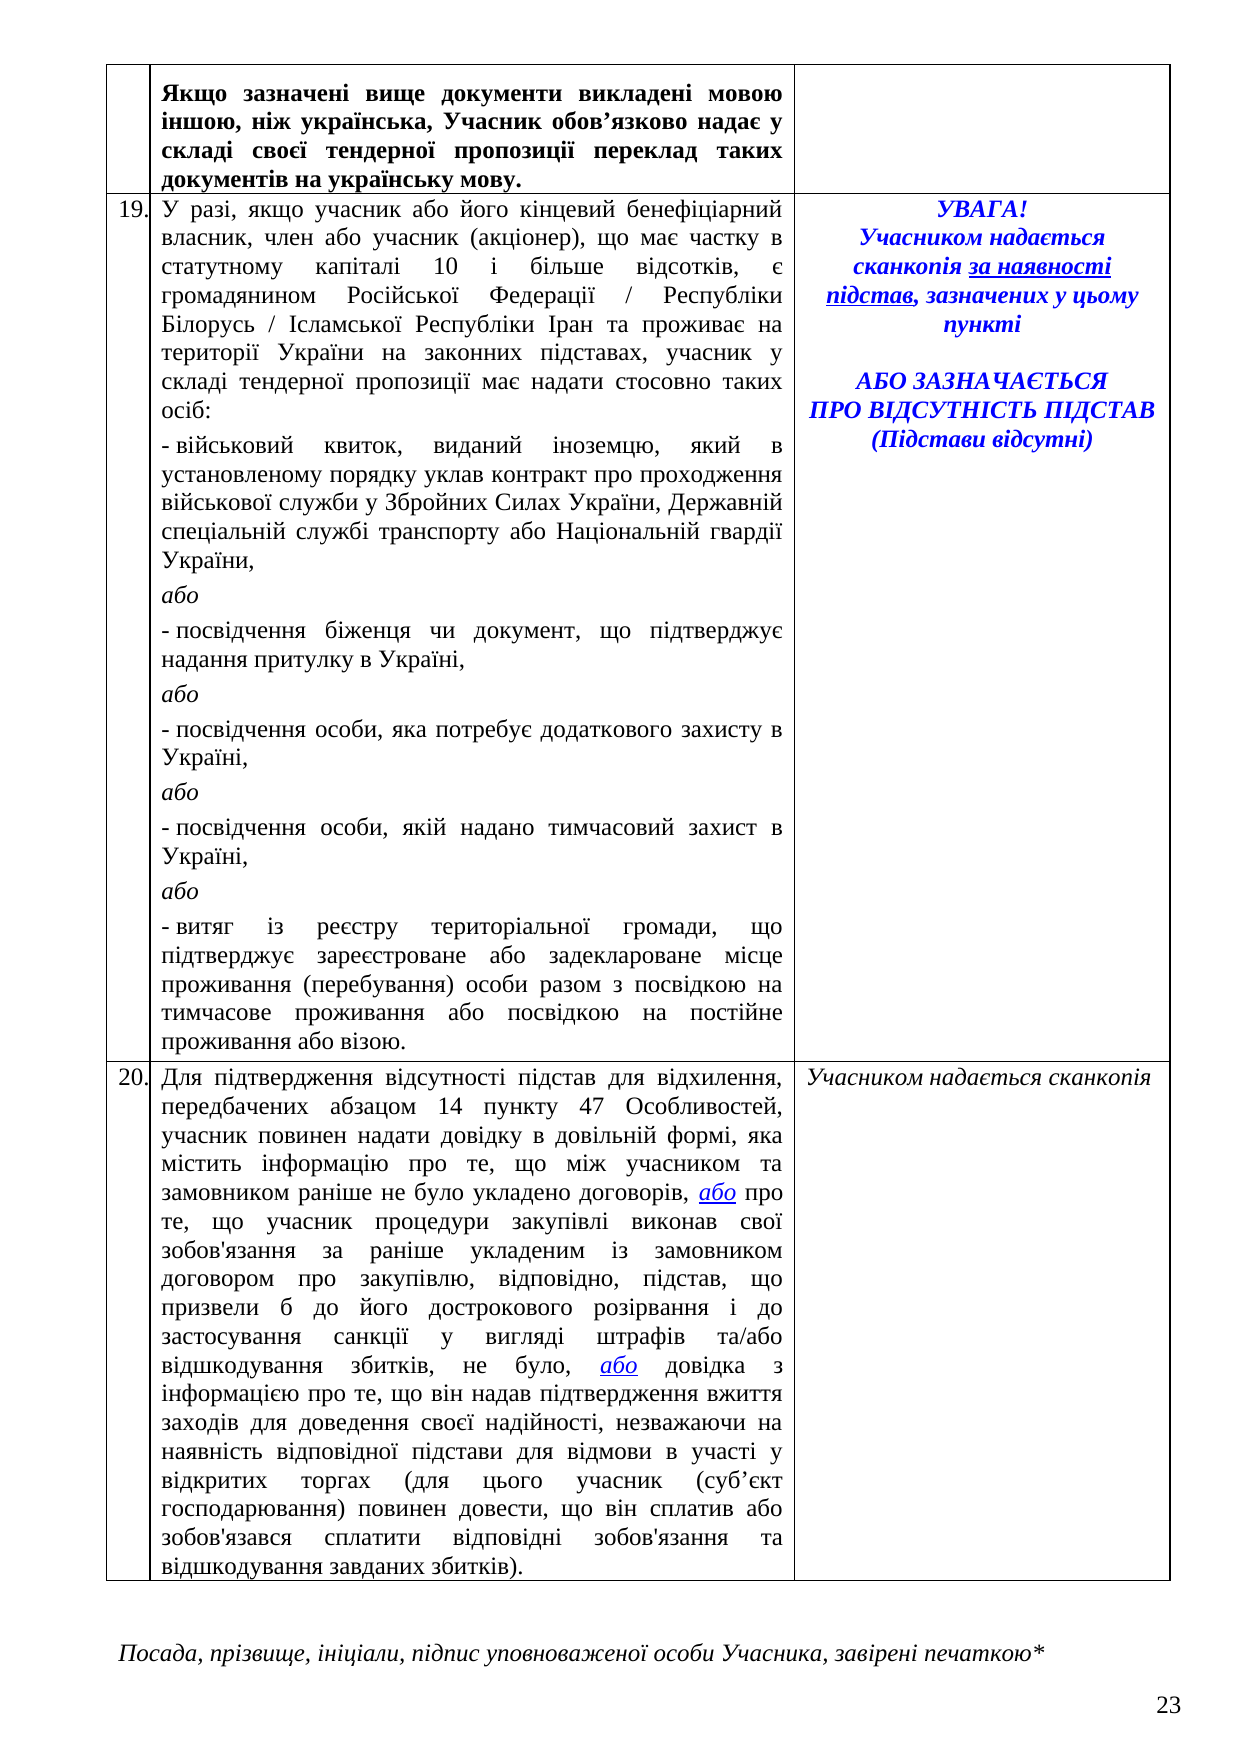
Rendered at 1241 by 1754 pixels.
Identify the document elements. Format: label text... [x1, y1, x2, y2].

table_cell [107, 65, 149, 193]
table_cell [107, 194, 149, 1061]
table_cell Учасником надається сканкопія [795, 1062, 1169, 1580]
text Посада, прізвище, ініціали, підпис уповноваженої особи Учасника, завірені печаткою* [118, 1638, 1181, 1667]
table_cell Для підтвердження відсутності підстав для відхилення, передбачених абзацом 14 пункту 47 Особливостей, учасник повинен надати довідку в довільній формі, яка містить інформацію про те, що між учасником та замовником раніше не було укладено договорів, або про те, що учасник процедури закупівлі виконав свої зобов'язання за раніше укладеним із замовником договором про закупівлю, відповідно, підстав, що призвели б до його дострокового розірвання і до застосування санкції у вигляді штрафів та/або відшкодування збитків, не було, або довідка з інформацією про те, що він надав підтвердження вжиття заходів для доведення своєї надійності, незважаючи на наявність відповідної підстави для відмови в участі у відкритих торгах (для цього учасник (суб’єкт господарювання) повинен довести, що він сплатив або зобов'язався сплатити відповідні зобов'язання та відшкодування завданих збитків). [151, 1062, 794, 1580]
table_cell У разі, якщо учасник або його кінцевий бенефіціарний власник, член або учасник (акціонер), що має частку в статутному капіталі 10 і більше відсотків, є громадянином Російської Федерації / Республіки Білорусь / Ісламської Республіки Іран та проживає на території України на законних підставах, учасник у складі тендерної пропозиції має надати стосовно таких осіб: - військовий квиток, виданий іноземцю, який в установленому порядку уклав контракт про проходження військової служби у Збройних Силах України, Державній спеціальній службі транспорту або Національній гвардії України, або - посвідчення біженця чи документ, що підтверджує надання притулку в Україні, або - посвідчення особи, яка потребує додаткового захисту в Україні, або - посвідчення особи, якій надано тимчасовий захист в Україні, або - витяг із реєстру територіальної громади, що підтверджує зареєстроване або задеклароване місце проживання (перебування) особи разом з посвідкою на тимчасове проживання або посвідкою на постійне проживання або візою. [151, 194, 794, 1061]
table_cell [151, 65, 794, 193]
table_cell [107, 1062, 149, 1580]
table_cell УВАГА! Учасником надається сканкопія за наявності підстав, зазначених у цьому пункті АБО ЗАЗНАЧАЄТЬСЯ ПРО ВІДСУТНІСТЬ ПІДСТАВ (Підстави відсутні) [795, 194, 1169, 1061]
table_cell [795, 65, 1169, 193]
